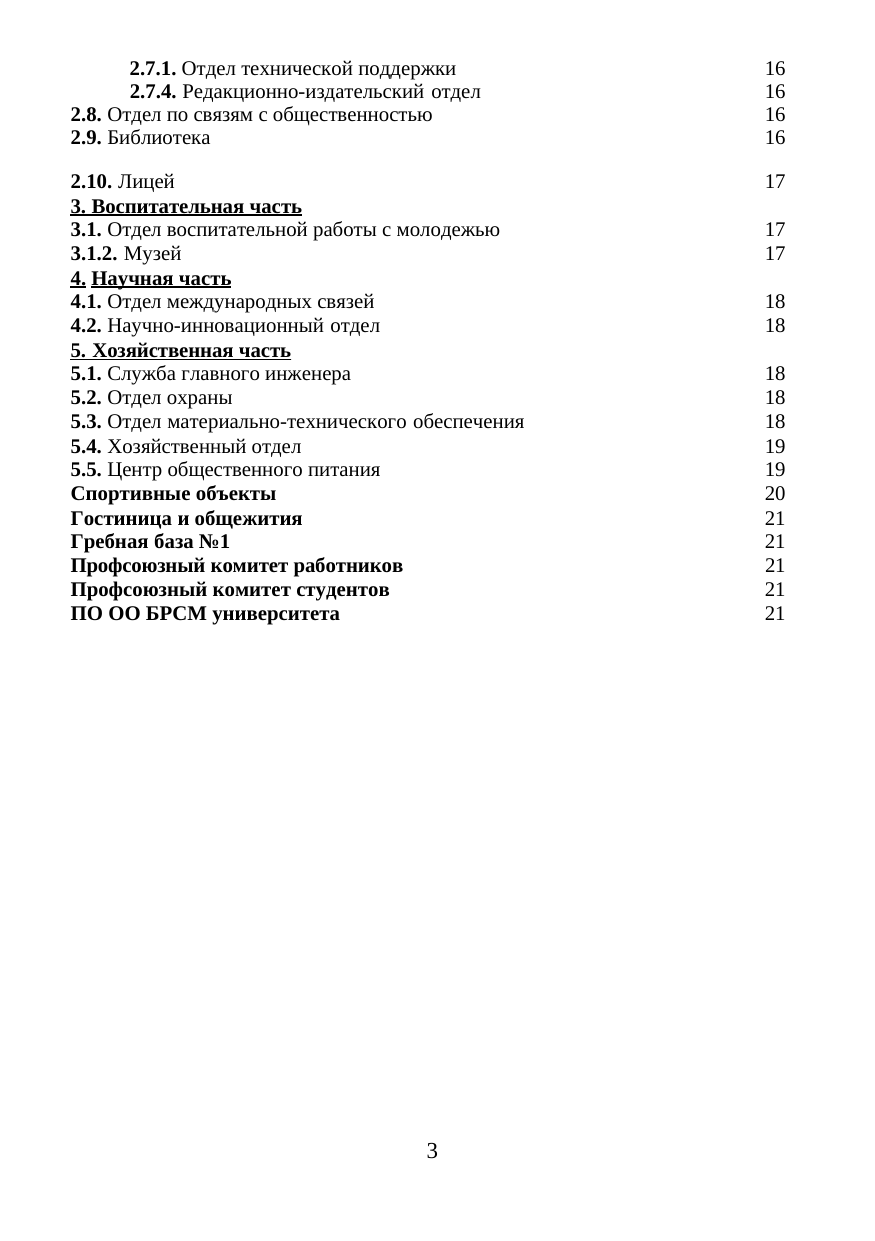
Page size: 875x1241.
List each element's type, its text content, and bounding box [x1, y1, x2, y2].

text Гребная база №1 21 [70, 530, 857, 553]
text Профсоюзный комитет студентов 21 [70, 577, 857, 601]
list Отдел международных связей 18 [70, 290, 857, 313]
list Хозяйственная часть [70, 338, 857, 362]
list Библиотека 16 [70, 126, 857, 149]
list Лицей 17 [70, 168, 857, 193]
list Отдел технической поддержки 16 [129, 57, 857, 80]
list Научная часть [70, 266, 857, 290]
list Служба главного инженера 18 [70, 362, 857, 386]
list Отдел по связям с общественностью 16 [70, 103, 857, 126]
list Воспитательная часть [70, 194, 857, 218]
text Спортивные объекты 20 [70, 481, 857, 505]
list Отдел воспитательной работы с молодежью 17 [70, 218, 857, 241]
text ПО ОО БРСМ университета 21 [70, 601, 857, 625]
text 3.1.2. Музей 17 [70, 241, 857, 264]
list Научно-инновационный отдел 18 [70, 313, 857, 337]
list Центр общественного питания 19 [70, 458, 857, 481]
list Отдел охраны 18 [70, 386, 857, 409]
text Гостиница и общежития 21 [70, 506, 857, 530]
text 2.7.4. Редакционно-издательский отдел 16 [129, 80, 857, 103]
list Отдел материально-технического обеспечения 18 [70, 409, 857, 433]
text Профсоюзный комитет работников 21 [70, 553, 857, 577]
list Хозяйственный отдел 19 [70, 433, 857, 458]
